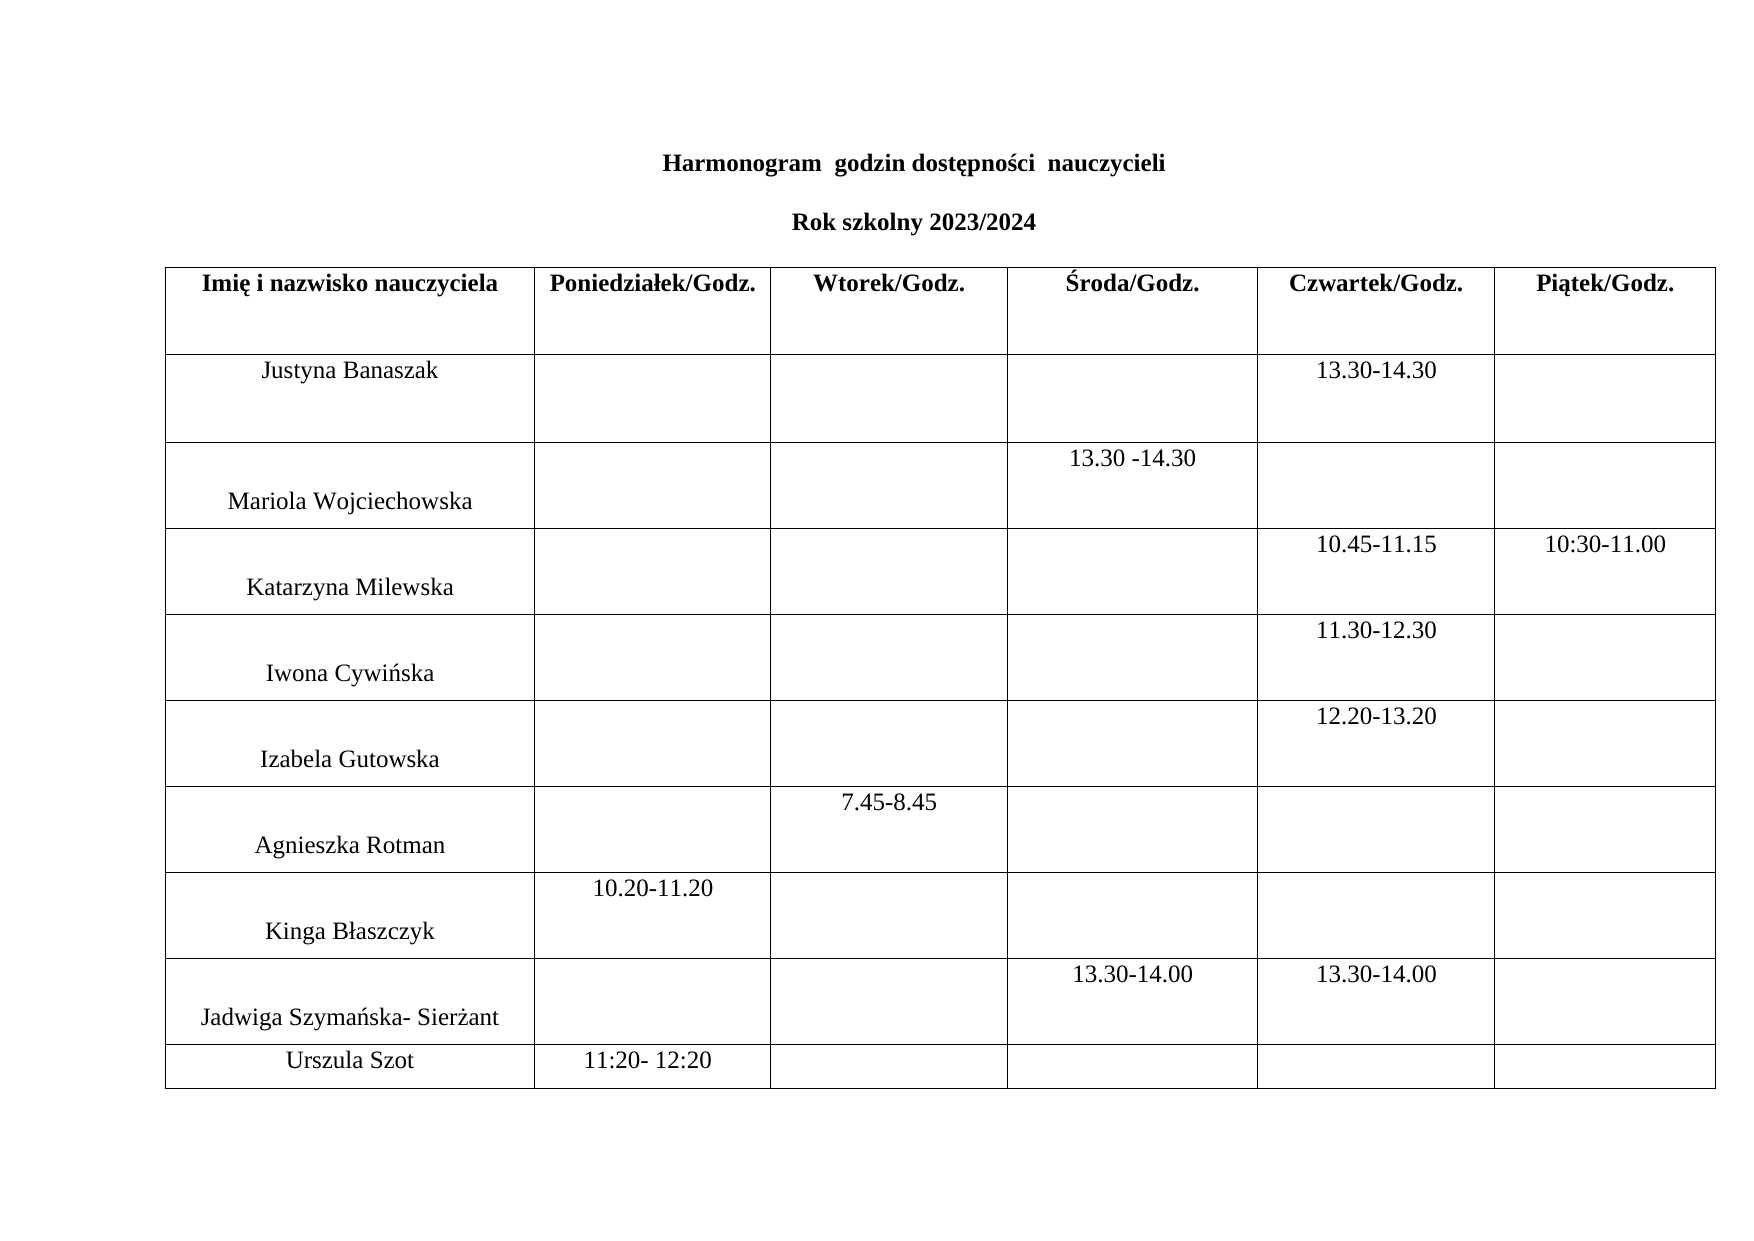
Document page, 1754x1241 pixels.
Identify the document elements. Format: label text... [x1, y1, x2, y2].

table_cell [1258, 787, 1494, 872]
table_header Wtorek/Godz. [771, 268, 1007, 354]
table_cell [1008, 615, 1257, 700]
table_cell [771, 529, 1007, 614]
table_cell [535, 959, 770, 1044]
table_cell 10.20-11.20 [535, 873, 770, 958]
table_cell [1008, 529, 1257, 614]
table_cell [1008, 787, 1257, 872]
table_cell Agnieszka Rotman [166, 787, 534, 872]
table_cell 7.45-8.45 [771, 787, 1007, 872]
table_cell [535, 787, 770, 872]
table_header Piątek/Godz. [1495, 268, 1715, 354]
table_cell 13.30 -14.30 [1008, 443, 1257, 528]
table_cell [1495, 443, 1715, 528]
table_cell [771, 1045, 1007, 1088]
table_cell Kinga Błaszczyk [166, 873, 534, 958]
table_cell [1495, 615, 1715, 700]
table_header Imię i nazwisko nauczyciela [166, 268, 534, 354]
table_cell [771, 355, 1007, 442]
table_cell [1008, 1045, 1257, 1088]
table_cell [1008, 355, 1257, 442]
text Rok szkolny 2023/2024 [221, 207, 1606, 236]
table_cell 12.20-13.20 [1258, 701, 1494, 786]
table_cell 11:20- 12:20 [535, 1045, 770, 1088]
table_cell 13.30-14.00 [1258, 959, 1494, 1044]
table_cell [1495, 355, 1715, 442]
table_cell [1495, 701, 1715, 786]
table_cell [771, 615, 1007, 700]
table_cell [1258, 873, 1494, 958]
table_cell Izabela Gutowska [166, 701, 534, 786]
table_cell [1258, 1045, 1494, 1088]
table_cell Jadwiga Szymańska- Sierżant [166, 959, 534, 1044]
table_cell [535, 355, 770, 442]
table_cell Iwona Cywińska [166, 615, 534, 700]
table_cell Justyna Banaszak [166, 355, 534, 442]
table_cell Mariola Wojciechowska [166, 443, 534, 528]
table_cell [535, 529, 770, 614]
table_cell [1495, 873, 1715, 958]
table_cell 10.45-11.15 [1258, 529, 1494, 614]
table_cell [1495, 787, 1715, 872]
table_cell [535, 701, 770, 786]
table_cell [1495, 1045, 1715, 1088]
table_cell [535, 615, 770, 700]
table_cell [771, 959, 1007, 1044]
table_cell 13.30-14.30 [1258, 355, 1494, 442]
table_cell [1008, 873, 1257, 958]
table_cell [771, 701, 1007, 786]
table_cell [771, 873, 1007, 958]
table_cell [1258, 443, 1494, 528]
table_cell [771, 443, 1007, 528]
table_cell [1008, 701, 1257, 786]
table_cell Urszula Szot [166, 1045, 534, 1088]
table_header Środa/Godz. [1008, 268, 1257, 354]
table_header Czwartek/Godz. [1258, 268, 1494, 354]
table_cell 13.30-14.00 [1008, 959, 1257, 1044]
table_cell 11.30-12.30 [1258, 615, 1494, 700]
table_header Poniedziałek/Godz. [535, 268, 770, 354]
table_cell 10:30-11.00 [1495, 529, 1715, 614]
table_cell [1495, 959, 1715, 1044]
table_cell [535, 443, 770, 528]
table_cell Katarzyna Milewska [166, 529, 534, 614]
text Harmonogram godzin dostępności nauczycieli [221, 148, 1606, 176]
